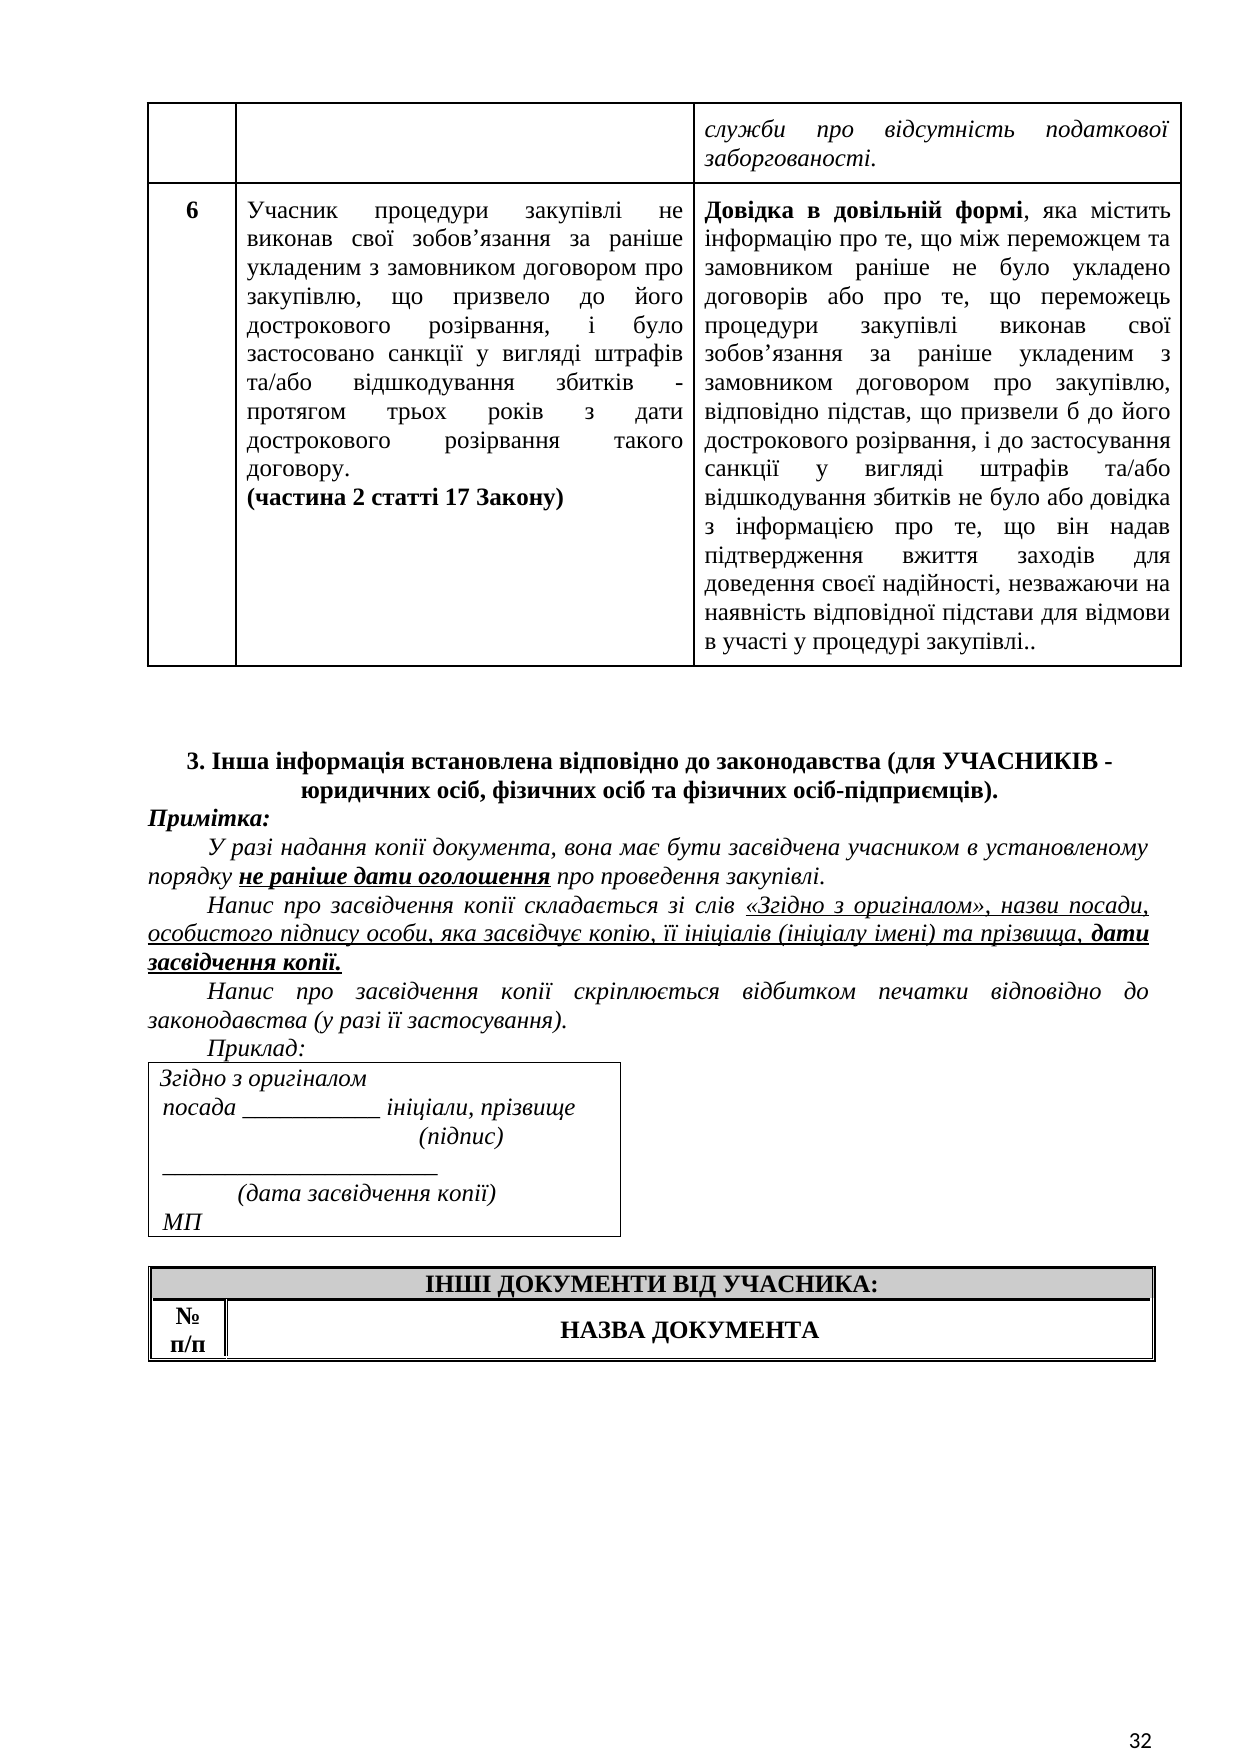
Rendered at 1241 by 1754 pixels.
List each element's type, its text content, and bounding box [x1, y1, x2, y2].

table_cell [695, 104, 1180, 182]
text Напис про засвідчення копії складається зі слів «Згідно з оригіналом», назви посади, особистого підпису особи, яка засвідчує копію, її ініціалів (ініціалу імені) та прізвища, дати засвідчення копії. [148, 890, 1152, 976]
table_cell № п/п [152, 1298, 226, 1358]
table_cell Учасник процедури закупівлі не виконав свої зобов’язання за раніше укладеним з замовником договором про закупівлю, що призвело до його дострокового розірвання, і було застосовано санкції у вигляді штрафів та/або відшкодування збитків - протягом трьох років з дати дострокового розірвання такого договору. (частина 2 статті 17 Закону) [237, 184, 693, 665]
text Приклад: [148, 1033, 1152, 1062]
table_header ІНШІ ДОКУМЕНТИ ВІД УЧАСНИКА: [152, 1269, 1152, 1298]
text У разі надання копії документа, вона має бути засвідчена учасником в установленому порядку не раніше дати оголошення про проведення закупівлі. [148, 832, 1152, 890]
text 3. Інша інформація встановлена відповідно до законодавства (для УЧАСНИКІВ - юридичних осіб, фізичних осіб та фізичних осіб-підприємців). [148, 746, 1152, 803]
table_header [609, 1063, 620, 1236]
text Напис про засвідчення копії скріплюється відбитком печатки відповідно до законодавства (у разі її застосування). [148, 976, 1152, 1033]
table_cell НАЗВА ДОКУМЕНТА [226, 1298, 1152, 1358]
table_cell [237, 104, 693, 182]
text Примітка: [148, 803, 1152, 832]
table_cell Довідка в довільній формі, яка містить інформацію про те, що між переможцем та замовником раніше не було укладено договорів або про те, що переможець процедури закупівлі виконав свої зобов’язання за раніше укладеним з замовником договором про закупівлю, відповідно підстав, що призвели б до його дострокового розірвання, і до застосування санкції у вигляді штрафів та/або відшкодування збитків не було або довідка з інформацією про те, що він надав підтвердження вжиття заходів для доведення своєї надійності, незважаючи на наявність відповідної підстави для відмови в участі у процедурі закупівлі.. [695, 184, 1180, 665]
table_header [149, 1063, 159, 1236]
table_cell 5 [149, 104, 235, 182]
table_cell 6 [149, 184, 235, 665]
